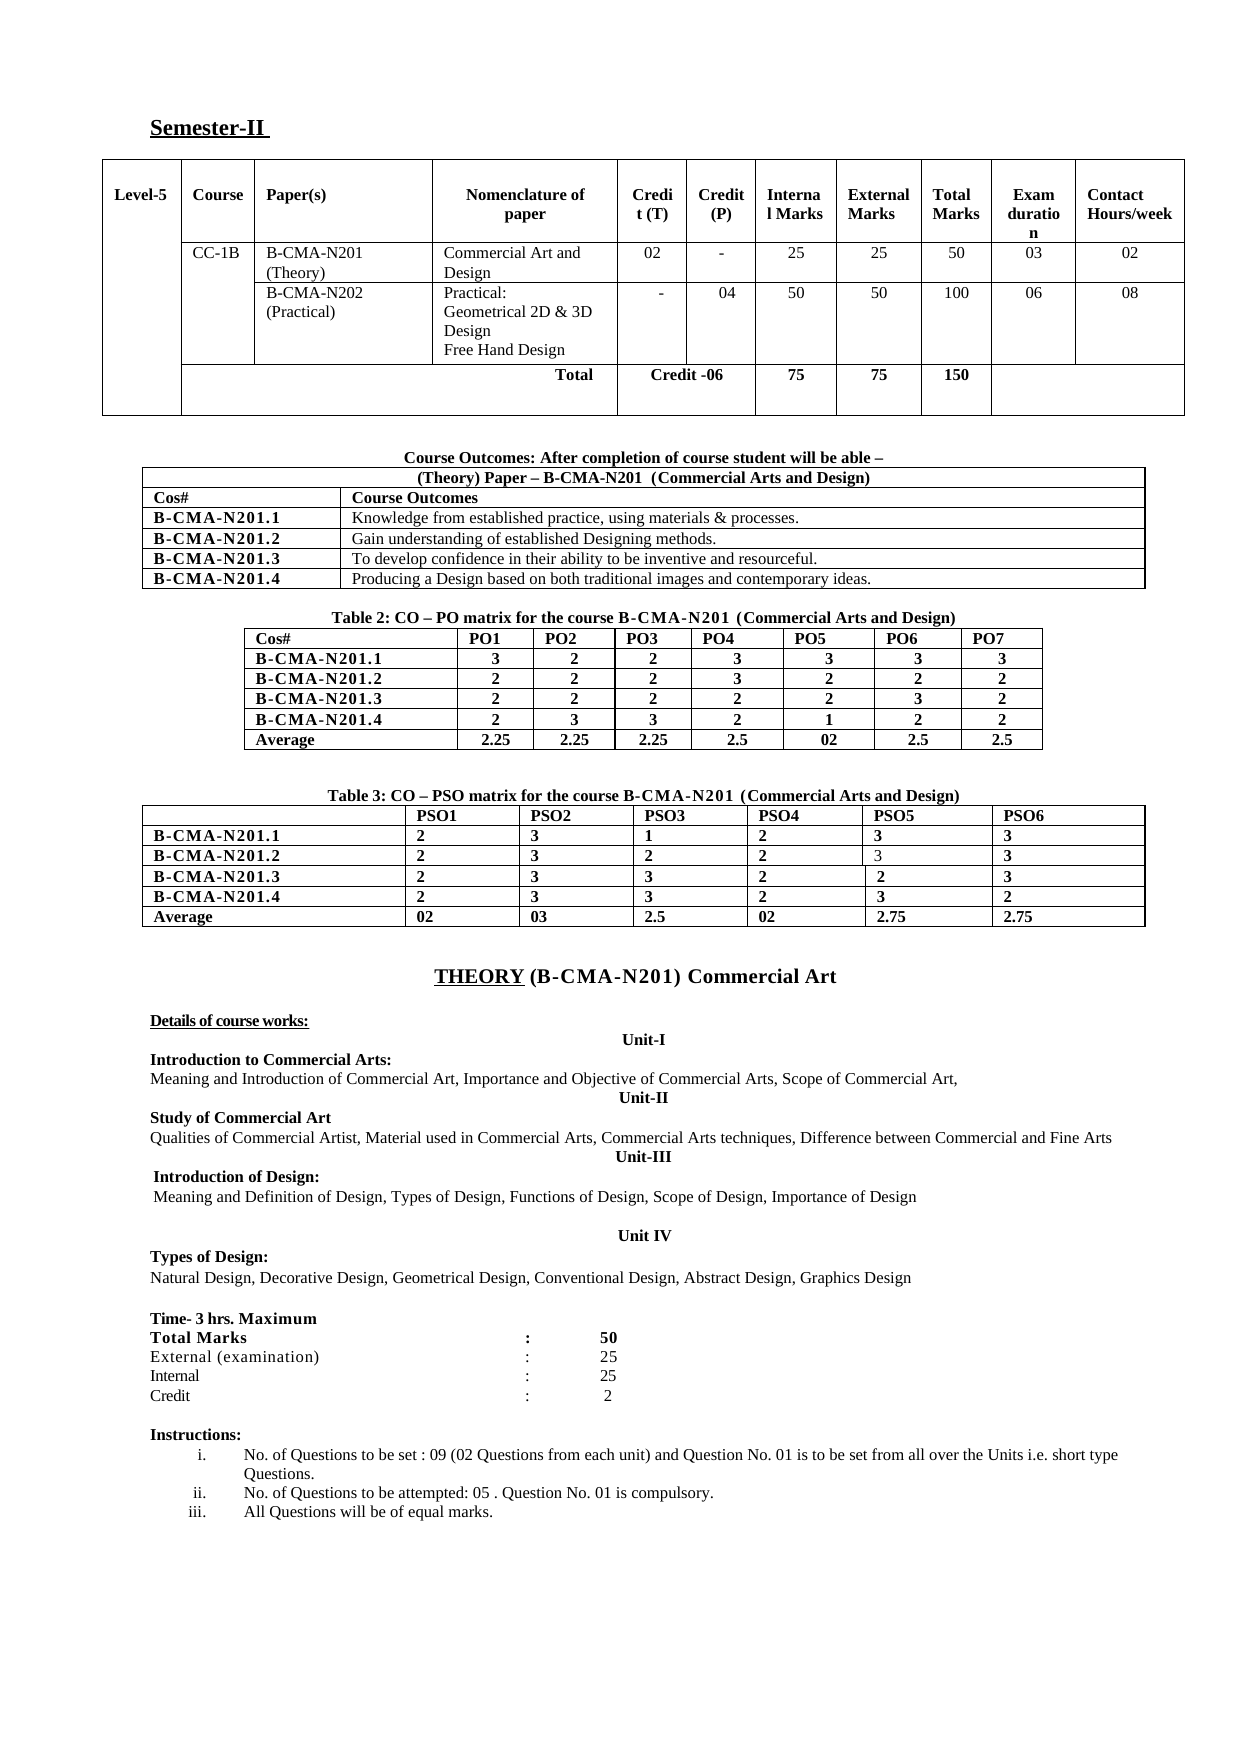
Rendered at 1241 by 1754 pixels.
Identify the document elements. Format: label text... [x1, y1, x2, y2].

table_cell 2 [406, 826, 519, 845]
table_header Total Marks [922, 160, 991, 242]
text Types of Design: [150, 1247, 1137, 1266]
table_header Credit (T) [618, 160, 686, 242]
table_cell 2 [458, 709, 533, 728]
table_header PO5 [784, 629, 874, 648]
table_cell 100 [922, 283, 991, 364]
table_header Exam duration [992, 160, 1075, 242]
table_cell Average [245, 730, 457, 749]
table_cell 2.25 [616, 730, 691, 749]
table_cell 2 [534, 669, 614, 688]
table_cell B-CMA-N201.4 [143, 887, 405, 906]
table_cell 2 [616, 669, 691, 688]
table_cell 2 [962, 669, 1042, 688]
table_cell 02 [748, 907, 865, 926]
table_cell 2 [748, 887, 865, 906]
text Study of Commercial Art [150, 1108, 1137, 1127]
table_cell B-CMA-N201.3 [143, 866, 405, 886]
table_cell 3 [520, 887, 633, 906]
text THEORY (B-CMA-N201) Commercial Art [150, 964, 1121, 988]
table_cell 2.75 [866, 907, 992, 926]
table_cell 2 [875, 709, 961, 728]
text Table 3: CO – PSO matrix for the course B-CMA-N201 (Commercial Arts and Design) [150, 786, 1137, 805]
table_header PO6 [875, 629, 961, 648]
text Instructions: [150, 1425, 1137, 1444]
list All Questions will be of equal marks. [206, 1502, 1137, 1521]
table_cell 2 [406, 887, 519, 906]
table_cell Practical: Geometrical 2D & 3D Design Free Hand Design [433, 283, 617, 364]
text Internal : 25 [150, 1366, 1137, 1385]
table_cell 2 [784, 669, 874, 688]
text Course Outcomes: After completion of course student will be able – [150, 448, 1137, 467]
table_cell Credit -06 [618, 365, 755, 415]
table_cell 2.25 [458, 730, 533, 749]
table_cell 2 [616, 689, 691, 708]
table_header PO3 [616, 629, 691, 648]
table_header [143, 806, 405, 825]
text Introduction of Design: [153, 1167, 1137, 1186]
table_cell 2.25 [534, 730, 614, 749]
table_cell 02 [784, 730, 874, 749]
table_cell 2 [534, 689, 614, 708]
text Total Marks : 50 [150, 1328, 1137, 1347]
table_cell 02 [618, 243, 686, 282]
table_cell 25 [756, 243, 836, 282]
table_cell 3 [692, 649, 783, 668]
table_cell 02 [1076, 243, 1184, 282]
table_header Course [182, 160, 254, 242]
table_header PO7 [962, 629, 1042, 648]
text Table 2: CO – PO matrix for the course B-CMA-N201 (Commercial Arts and Design) [150, 608, 1137, 627]
table_header PSO1 [406, 806, 519, 825]
text Unit-III [150, 1147, 1137, 1166]
text Semester-II [150, 114, 1137, 140]
table_cell 2 [616, 649, 691, 668]
table_cell Cos# [143, 488, 340, 507]
table_cell 50 [922, 243, 991, 282]
table_cell CC-1B [182, 243, 254, 364]
table_cell 1 [784, 709, 874, 728]
table_cell 3 [962, 649, 1042, 668]
table_cell 06 [992, 283, 1075, 364]
table_cell Total [182, 365, 617, 415]
text Unit-II [150, 1088, 1137, 1107]
table_cell 2 [534, 649, 614, 668]
table_header Nomenclature of paper [433, 160, 617, 242]
table_cell B-CMA-N201.2 [143, 846, 405, 865]
table_cell - [687, 243, 755, 282]
table_cell [992, 365, 1184, 415]
text Meaning and Definition of Design, Types of Design, Functions of Design, Scope of Design, Importance of Design [153, 1186, 1137, 1206]
table_cell B-CMA-N201.4 [245, 709, 457, 728]
table_cell B-CMA-N201.2 [143, 529, 340, 548]
table_cell 2 [634, 846, 747, 865]
table_cell 1 [634, 826, 747, 845]
table_cell 3 [993, 866, 1144, 886]
table_cell 2.5 [634, 907, 747, 926]
table_header PSO6 [993, 806, 1144, 825]
table_header PSO2 [520, 806, 633, 825]
table_cell 2 [692, 709, 783, 728]
table_cell 2 [784, 689, 874, 708]
table_cell 2 [406, 846, 519, 865]
table_cell 2.5 [875, 730, 961, 749]
table_cell Commercial Art and Design [433, 243, 617, 282]
table_cell 2 [993, 887, 1144, 906]
table_cell 3 [520, 866, 633, 886]
table_header Cos# [245, 629, 457, 648]
table_cell Average [143, 907, 405, 926]
table_cell 3 [616, 709, 691, 728]
table_cell 3 [634, 866, 747, 886]
table_cell 02 [406, 907, 519, 926]
table_cell 08 [1076, 283, 1184, 364]
table_cell Knowledge from established practice, using materials & processes. [341, 508, 1144, 527]
table_cell Gain understanding of established Designing methods. [341, 529, 1144, 548]
table_cell 2 [458, 689, 533, 708]
table_header (Theory) Paper – B-CMA-N201 (Commercial Arts and Design) [143, 468, 1144, 487]
table_cell 04 [687, 283, 755, 364]
table_header Level-5 [103, 160, 181, 415]
text Natural Design, Decorative Design, Geometrical Design, Conventional Design, Abstract Design, Graphics Design [150, 1267, 1137, 1287]
table_cell 3 [784, 649, 874, 668]
text Unit IV [152, 1226, 1137, 1245]
text Meaning and Introduction of Commercial Art, Importance and Objective of Commercial Arts, Scope of Commercial Art, [150, 1068, 1137, 1088]
table_cell B-CMA-N201.1 [143, 508, 340, 527]
table_cell B-CMA-N201.1 [143, 826, 405, 845]
table_cell - [618, 283, 686, 364]
list No. of Questions to be set : 09 (02 Questions from each unit) and Question No. 01 is to be set from all over the Units i.e. short type Questions. [206, 1444, 1137, 1483]
table_cell 150 [922, 365, 991, 415]
text Introduction to Commercial Arts: [150, 1049, 1137, 1068]
table_cell B-CMA-N201.1 [245, 649, 457, 668]
list No. of Questions to be attempted: 05 . Question No. 01 is compulsory. [206, 1483, 1137, 1502]
table_cell 2.5 [692, 730, 783, 749]
text External (examination) : 25 [150, 1347, 1137, 1366]
table_cell 25 [837, 243, 921, 282]
table_cell 3 [863, 826, 992, 845]
table_cell Course Outcomes [341, 488, 1144, 507]
table_cell 2 [962, 689, 1042, 708]
table_header Paper(s) [255, 160, 432, 242]
table_cell 3 [863, 846, 992, 865]
table_cell 2.5 [962, 730, 1042, 749]
table_header PO1 [458, 629, 533, 648]
table_cell 2 [748, 826, 862, 845]
table_cell Producing a Design based on both traditional images and contemporary ideas. [341, 569, 1144, 588]
table_cell B-CMA-N201.4 [143, 569, 340, 588]
table_cell B-CMA-N202 (Practical) [255, 283, 432, 364]
table_cell 2 [458, 669, 533, 688]
text Unit-I [150, 1030, 1137, 1049]
table_cell 3 [866, 887, 992, 906]
table_header PO4 [692, 629, 783, 648]
table_cell B-CMA-N201.3 [245, 689, 457, 708]
table_header PSO4 [748, 806, 862, 825]
table_cell 75 [837, 365, 921, 415]
table_cell 03 [992, 243, 1075, 282]
table_cell 75 [756, 365, 836, 415]
table_cell 2 [748, 846, 862, 865]
table_cell 3 [692, 669, 783, 688]
table_header PSO3 [634, 806, 747, 825]
table_cell 50 [837, 283, 921, 364]
table_cell 3 [875, 649, 961, 668]
table_cell 3 [534, 709, 614, 728]
table_cell 2.75 [993, 907, 1144, 926]
text Credit : 2 [150, 1385, 1137, 1404]
table_cell To develop confidence in their ability to be inventive and resourceful. [341, 549, 1144, 568]
table_cell B-CMA-N201 (Theory) [255, 243, 432, 282]
text Details of course works: [150, 1011, 1119, 1030]
table_cell 2 [406, 866, 519, 886]
table_cell 3 [458, 649, 533, 668]
table_cell 3 [993, 826, 1144, 845]
table_cell 03 [520, 907, 633, 926]
text Qualities of Commercial Artist, Material used in Commercial Arts, Commercial Arts techniques, Difference between Commercial and Fine Arts [150, 1127, 1137, 1147]
table_header Internal Marks [756, 160, 836, 242]
table_cell 3 [875, 689, 961, 708]
table_cell B-CMA-N201.3 [143, 549, 340, 568]
table_cell 2 [875, 669, 961, 688]
table_header PSO5 [863, 806, 992, 825]
table_cell 3 [520, 826, 633, 845]
table_header PO2 [534, 629, 614, 648]
table_cell 2 [692, 689, 783, 708]
table_header Credit (P) [687, 160, 755, 242]
text Time- 3 hrs. Maximum [150, 1309, 1137, 1328]
table_cell 2 [748, 866, 865, 886]
table_header External Marks [837, 160, 921, 242]
table_cell B-CMA-N201.2 [245, 669, 457, 688]
table_cell 2 [962, 709, 1042, 728]
table_cell 2 [866, 866, 992, 886]
table_header Contact Hours/week [1076, 160, 1184, 242]
table_cell 50 [756, 283, 836, 364]
table_cell 3 [634, 887, 747, 906]
table_cell 3 [520, 846, 633, 865]
table_cell 3 [993, 846, 1144, 865]
